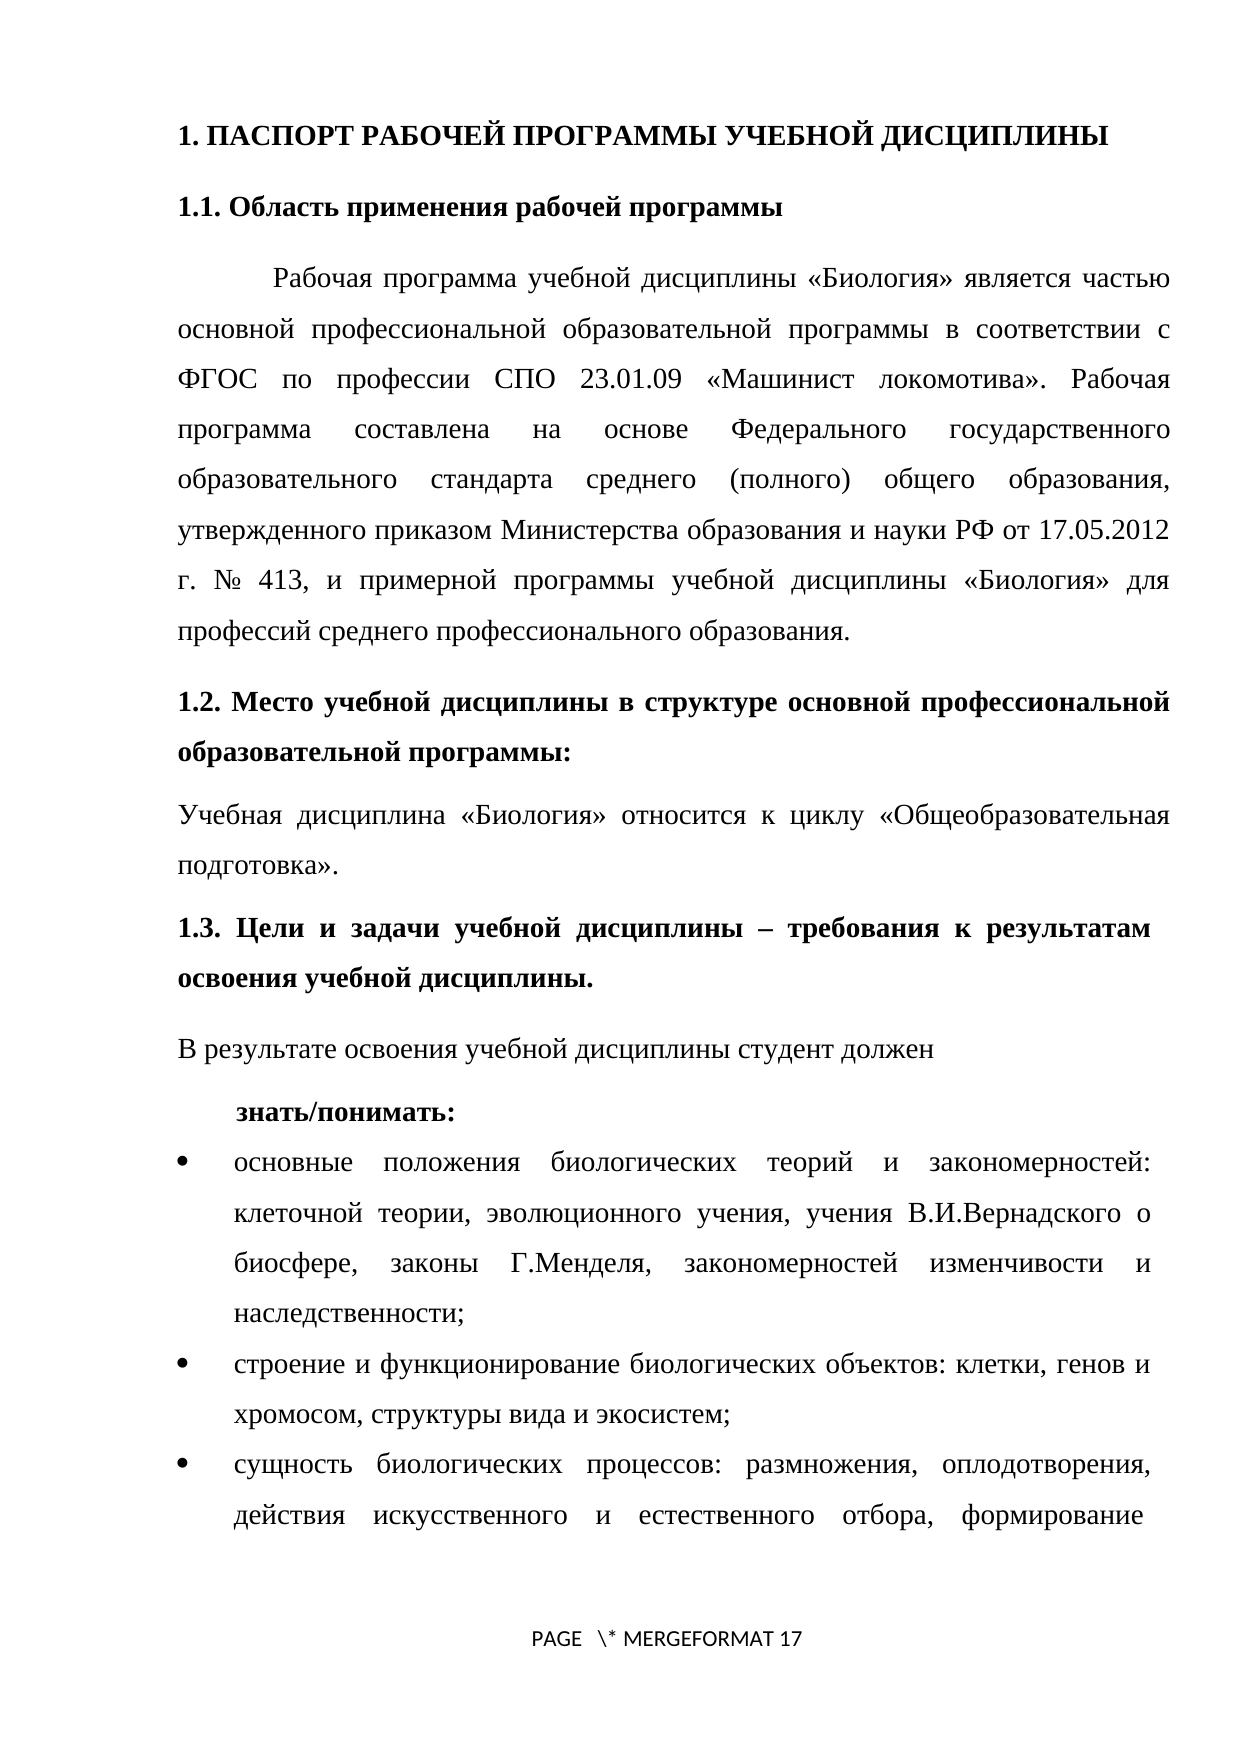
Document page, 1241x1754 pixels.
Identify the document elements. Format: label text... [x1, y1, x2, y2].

text Рабочая программа учебной дисциплины «Биология» является частью основной профессиональной образовательной программы в соответствии с ФГОС по профессии СПО 23.01.09 «Машинист локомотива». Рабочая программа составлена на основе Федерального государственного образовательного стандарта среднего (полного) общего образования, утвержденного приказом Министерства образования и науки РФ от 17.05.2012 г. № 413, и примерной программы учебной дисциплины «Биология» для профессий среднего профессионального образования. [177, 260, 1171, 646]
list основные положения биологических теорий и закономерностей: клеточной теории, эволюционного учения, учения В.И.Вернадского о биосфере, законы Г.Менделя, закономерностей изменчивости и наследственности; [177, 1144, 1152, 1329]
text 1. ПАСПОРТ РАБОЧЕЙ ПРОГРАММЫ УЧЕБНОЙ ДИСЦИПЛИНЫ [177, 118, 1171, 152]
text Учебная дисциплина «Биология» относится к циклу «Общеобразовательная подготовка». [177, 797, 1171, 881]
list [177, 1447, 1152, 1531]
text 1.1. Область применения рабочей программы [177, 189, 1171, 223]
text 1.3. Цели и задачи учебной дисциплины – требования к результатам освоения учебной дисциплины. [177, 910, 1152, 994]
text знать/понимать: [215, 1094, 1152, 1128]
text В результате освоения учебной дисциплины студент должен [177, 1031, 1152, 1065]
list строение и функционирование биологических объектов: клетки, генов и хромосом, структуры вида и экосистем; [177, 1346, 1152, 1430]
text 1.2. Место учебной дисциплины в структуре основной профессиональной образовательной программы: [177, 684, 1171, 768]
